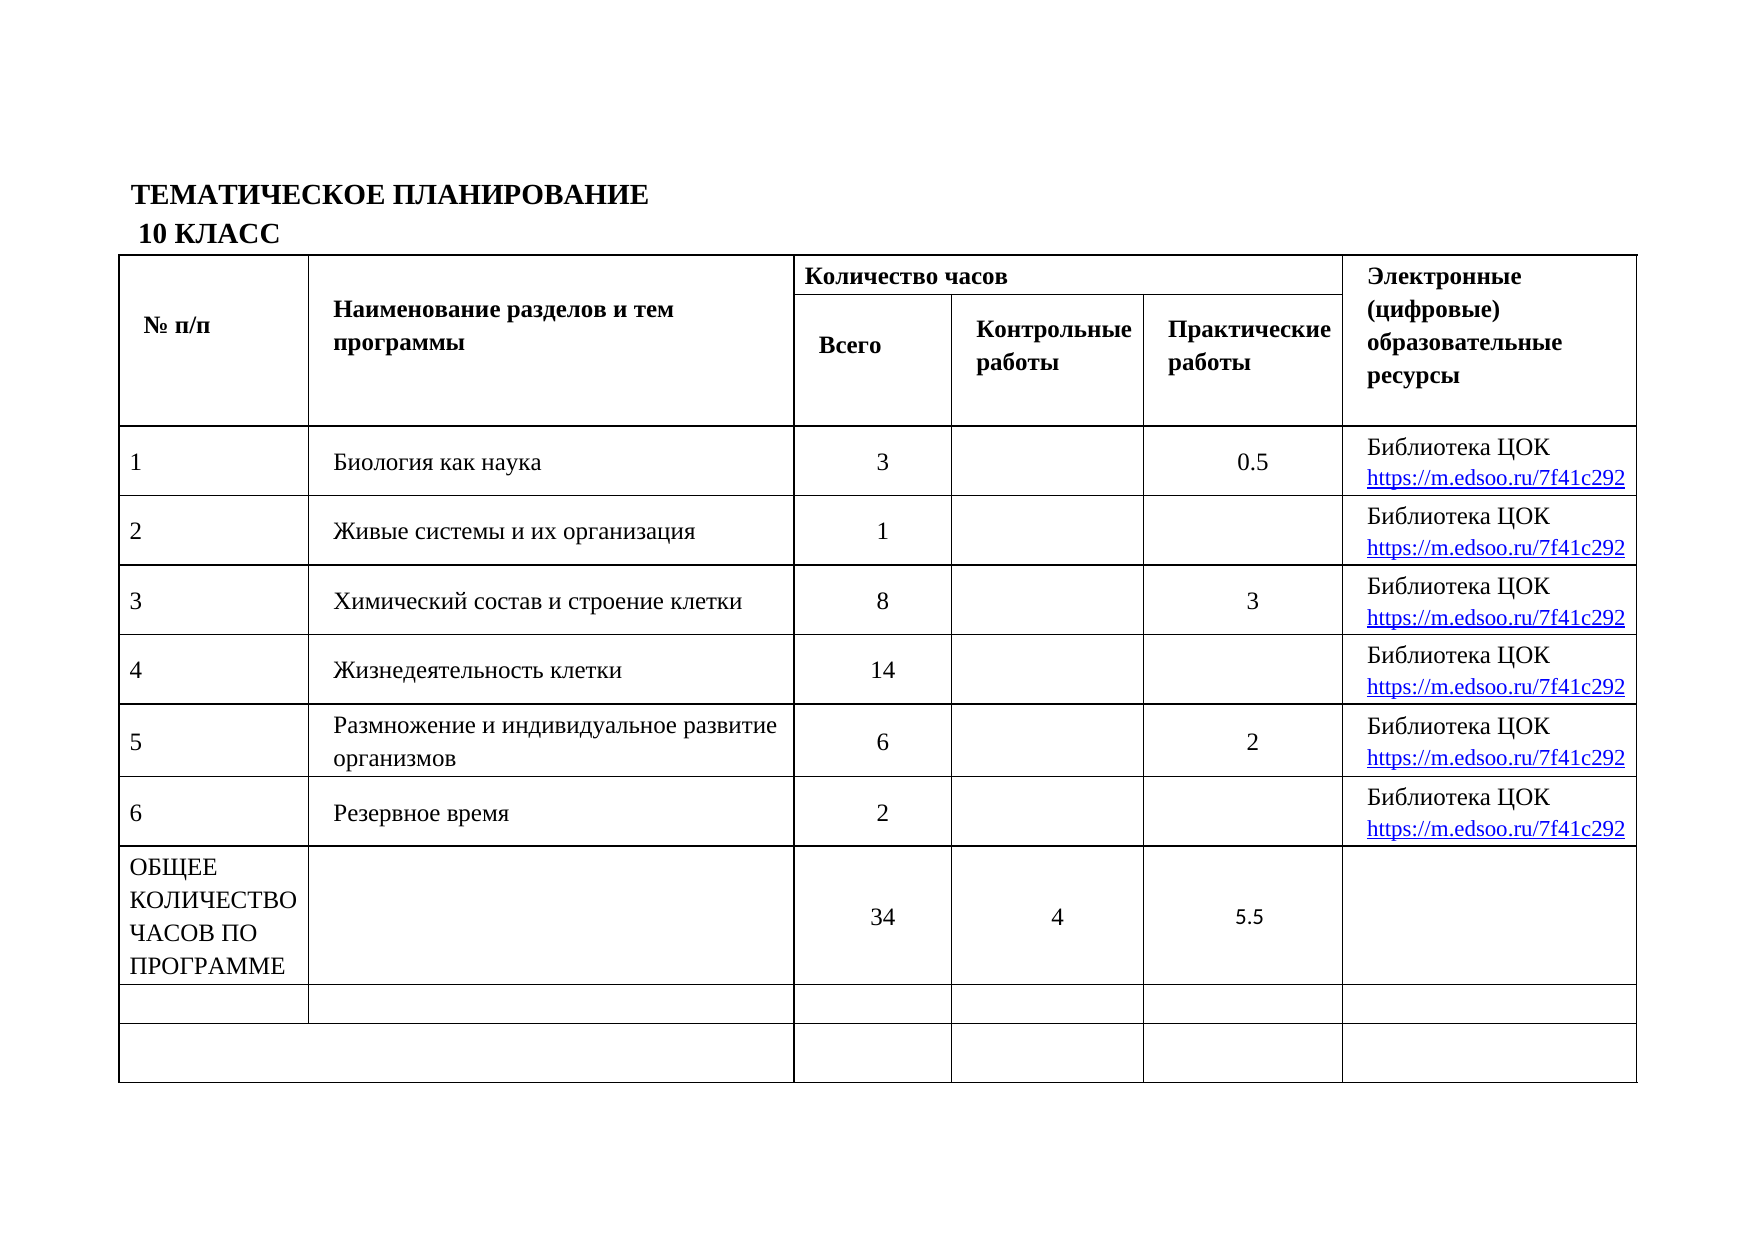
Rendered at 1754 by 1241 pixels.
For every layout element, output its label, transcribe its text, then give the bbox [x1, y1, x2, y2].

table_cell Практические работы [1144, 295, 1342, 425]
table_cell Всего [795, 295, 951, 425]
table_cell 14 [795, 635, 951, 703]
table_header Электронные (цифровые) образовательные ресурсы [1343, 256, 1636, 425]
table_cell 2 [1144, 705, 1342, 776]
table_cell [1144, 985, 1342, 1022]
table_header Количество часов [795, 256, 1342, 294]
table_cell 3 [795, 427, 951, 494]
table_cell 4 [952, 847, 1143, 984]
table_cell 6 [120, 777, 308, 845]
table_cell [952, 705, 1143, 776]
table_cell [1144, 1024, 1342, 1082]
table_cell Жизнедеятельность клетки [309, 635, 793, 703]
table_cell Библиотека ЦОК https://m.edsoo.ru/7f41c292 [1343, 705, 1636, 776]
table_cell 2 [795, 777, 951, 845]
table_cell Контрольные работы [952, 295, 1143, 425]
table_cell 2 [120, 496, 308, 564]
table_cell [1144, 496, 1342, 564]
table_cell 1 [795, 496, 951, 564]
table_cell [795, 985, 951, 1022]
table_cell [952, 635, 1143, 703]
table_cell Размножение и индивидуальное развитие организмов [309, 705, 793, 776]
table_cell Библиотека ЦОК https://m.edsoo.ru/7f41c292 [1343, 635, 1636, 703]
table_cell [309, 847, 793, 984]
table_cell [952, 777, 1143, 845]
table_cell Библиотека ЦОК https://m.edsoo.ru/7f41c292 [1343, 427, 1636, 494]
table_cell [1144, 635, 1342, 703]
table_cell [1343, 1024, 1636, 1082]
table_cell Резервное время [309, 777, 793, 845]
text 10 КЛАСС [131, 216, 1636, 249]
table_cell 5 [120, 705, 308, 776]
table_cell [120, 1024, 793, 1082]
table_cell Библиотека ЦОК https://m.edsoo.ru/7f41c292 [1343, 566, 1636, 634]
table_header № п/п [120, 256, 308, 425]
table_cell 3 [1144, 566, 1342, 634]
text ТЕМАТИЧЕСКОЕ ПЛАНИРОВАНИЕ [131, 177, 1636, 211]
table_cell 6 [795, 705, 951, 776]
table_cell [1343, 847, 1636, 984]
table_header Наименование разделов и тем программы [309, 256, 793, 425]
table_cell [309, 985, 793, 1022]
table_cell Биология как наука [309, 427, 793, 494]
table_cell 0.5 [1144, 427, 1342, 494]
table_cell 3 [120, 566, 308, 634]
table_cell [952, 496, 1143, 564]
table_cell 4 [120, 635, 308, 703]
table_cell Живые системы и их организация [309, 496, 793, 564]
table_cell [952, 566, 1143, 634]
table_cell Библиотека ЦОК https://m.edsoo.ru/7f41c292 [1343, 496, 1636, 564]
table_cell [120, 985, 308, 1022]
table_cell Библиотека ЦОК https://m.edsoo.ru/7f41c292 [1343, 777, 1636, 845]
table_cell [952, 427, 1143, 494]
table_cell 5.5 [1144, 847, 1342, 984]
table_cell [952, 1024, 1143, 1082]
table_cell ОБЩЕЕ КОЛИЧЕСТВО ЧАСОВ ПО ПРОГРАММЕ [120, 847, 308, 984]
table_cell [1144, 777, 1342, 845]
table_cell 1 [120, 427, 308, 494]
table_cell [1343, 985, 1636, 1022]
table_cell [952, 985, 1143, 1022]
table_cell Химический состав и строение клетки [309, 566, 793, 634]
table_cell 34 [795, 847, 951, 984]
table_cell 8 [795, 566, 951, 634]
table_cell [795, 1024, 951, 1082]
